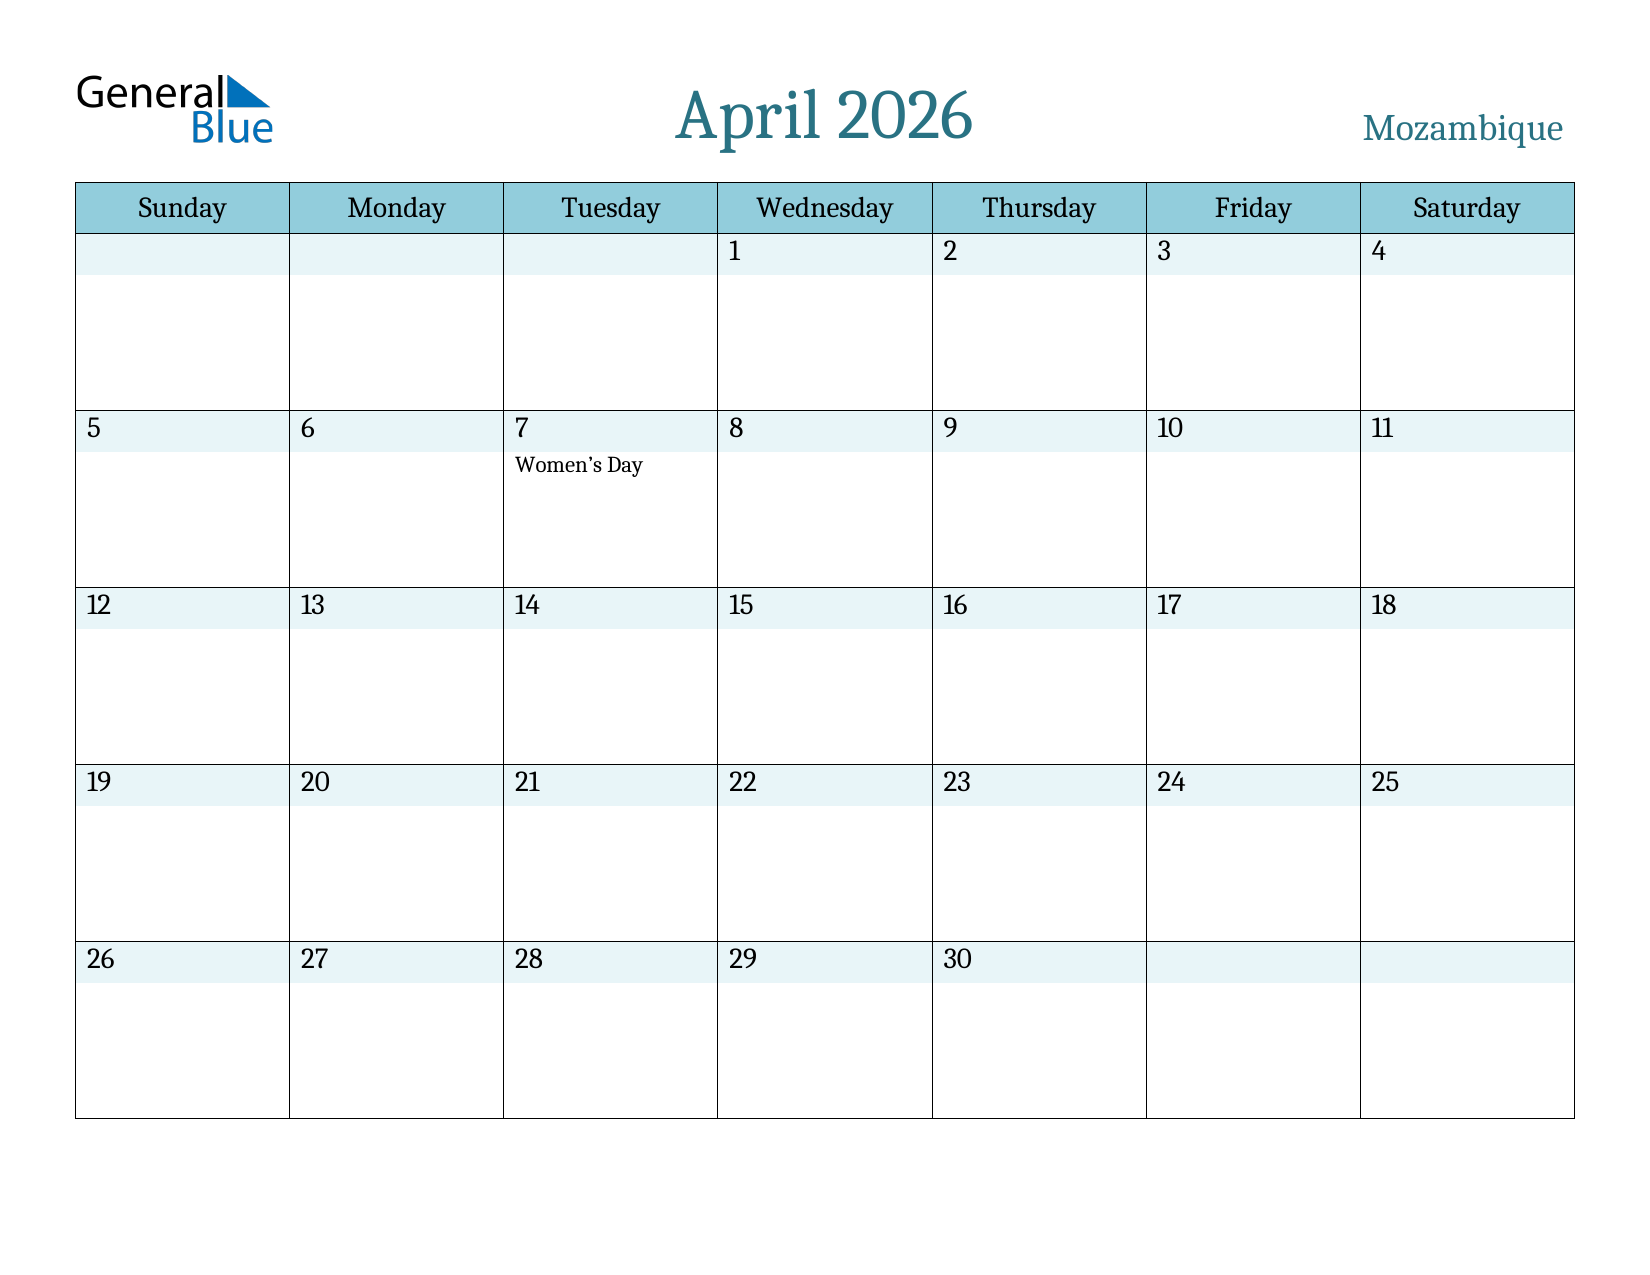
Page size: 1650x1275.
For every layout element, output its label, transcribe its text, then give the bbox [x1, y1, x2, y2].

table_cell 29 [718, 942, 932, 983]
table_cell 26 [76, 942, 289, 983]
table_cell [290, 629, 503, 764]
table_cell 23 [933, 765, 1146, 806]
table_cell [290, 275, 503, 410]
table_cell 30 [933, 942, 1146, 983]
table_cell [933, 629, 1146, 764]
table_cell [1361, 806, 1574, 941]
table_cell [1361, 942, 1574, 983]
table_cell 11 [1361, 411, 1574, 452]
table_cell [718, 983, 932, 1118]
table_cell [1147, 629, 1360, 764]
table_cell 20 [290, 765, 503, 806]
table_header April 2026 [504, 75, 1146, 182]
table_cell [290, 806, 503, 941]
table_cell [290, 452, 503, 587]
table_cell [933, 275, 1146, 410]
table_cell 9 [933, 411, 1146, 452]
table_cell [76, 275, 289, 410]
table_cell Women’s Day [504, 452, 717, 587]
table_cell [1147, 275, 1360, 410]
table_cell 15 [718, 588, 932, 629]
table_cell 22 [718, 765, 932, 806]
table_header [76, 75, 503, 182]
table_cell [1361, 275, 1574, 410]
table_cell 12 [76, 588, 289, 629]
table_cell [718, 452, 932, 587]
table_cell [504, 806, 717, 941]
table_cell [504, 983, 717, 1118]
table_cell 10 [1147, 411, 1360, 452]
picture [77, 75, 273, 143]
table_cell [1361, 629, 1574, 764]
table_cell [76, 234, 289, 275]
table_cell 6 [290, 411, 503, 452]
table_cell [1147, 942, 1360, 983]
table_cell [718, 806, 932, 941]
table_cell Saturday [1361, 183, 1574, 233]
table_cell 5 [76, 411, 289, 452]
table_cell 24 [1147, 765, 1360, 806]
table_cell 28 [504, 942, 717, 983]
table_cell [504, 629, 717, 764]
table_cell Friday [1147, 183, 1360, 233]
table_cell 13 [290, 588, 503, 629]
table_cell 25 [1361, 765, 1574, 806]
table_cell [504, 234, 717, 275]
table_cell [504, 275, 717, 410]
table_cell 18 [1361, 588, 1574, 629]
table_cell 1 [718, 234, 932, 275]
table_cell [290, 234, 503, 275]
table_cell [933, 806, 1146, 941]
table_cell [1361, 983, 1574, 1118]
table_cell [1147, 983, 1360, 1118]
table_cell 16 [933, 588, 1146, 629]
table_cell Wednesday [718, 183, 932, 233]
table_cell 19 [76, 765, 289, 806]
table_cell [290, 983, 503, 1118]
table_cell 7 [504, 411, 717, 452]
table_cell [718, 275, 932, 410]
table_cell 4 [1361, 234, 1574, 275]
table_cell 27 [290, 942, 503, 983]
table_cell [933, 452, 1146, 587]
table_cell 14 [504, 588, 717, 629]
table_cell Tuesday [504, 183, 717, 233]
table_cell [933, 983, 1146, 1118]
table_cell Sunday [76, 183, 289, 233]
table_cell 21 [504, 765, 717, 806]
table_cell [76, 629, 289, 764]
table_cell [1147, 452, 1360, 587]
table_cell [76, 806, 289, 941]
table_cell [1361, 452, 1574, 587]
table_cell 8 [718, 411, 932, 452]
table_cell 2 [933, 234, 1146, 275]
table_cell Thursday [933, 183, 1146, 233]
table_cell [76, 983, 289, 1118]
table_cell [718, 629, 932, 764]
table_cell 3 [1147, 234, 1360, 275]
table_cell [1147, 806, 1360, 941]
table_cell Monday [290, 183, 503, 233]
table_cell 17 [1147, 588, 1360, 629]
table_header Mozambique [1146, 75, 1574, 182]
table_cell [76, 452, 289, 587]
